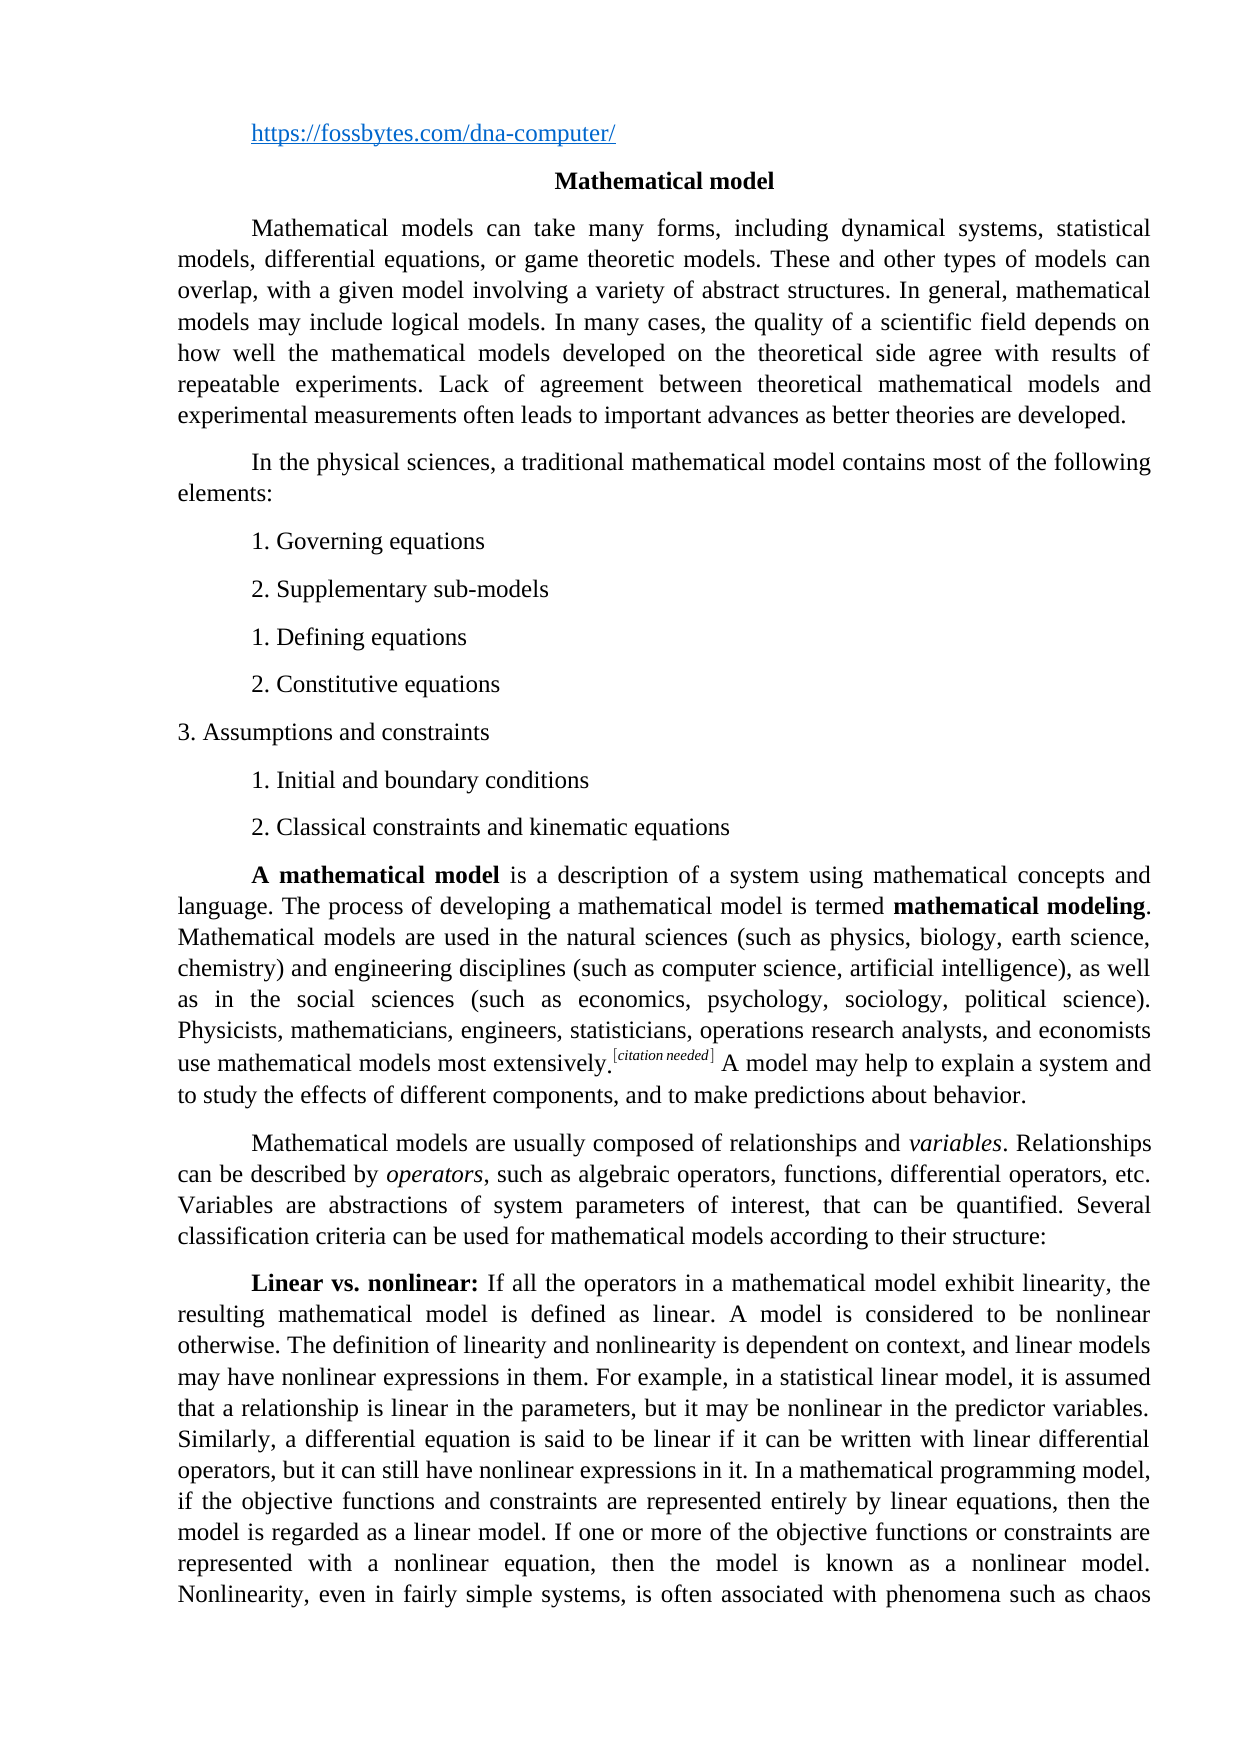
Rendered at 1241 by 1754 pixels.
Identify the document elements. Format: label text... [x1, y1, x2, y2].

text 2. Constitutive equations [177, 669, 1152, 698]
text 1. Governing equations [177, 526, 1152, 555]
text 1. Defining equations [177, 622, 1152, 650]
text 3. Assumptions and constraints [177, 717, 1152, 746]
text Mathematical models are usually composed of relationships and variables. Relationships can be described by operators, such as algebraic operators, functions, differential operators, etc. Variables are abstractions of system parameters of interest, that can be quantified. Several classification criteria can be used for mathematical models according to their structure: [177, 1128, 1152, 1249]
text 1. Initial and boundary conditions [177, 765, 1152, 793]
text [177, 1268, 1152, 1608]
text Mathematical model [177, 166, 1152, 194]
text https://fossbytes.com/dna-computer/ [177, 118, 1152, 147]
text 2. Classical constraints and kinematic equations [177, 812, 1152, 841]
text In the physical sciences, a traditional mathematical model contains most of the following elements: [177, 447, 1152, 507]
text 2. Supplementary sub-models [177, 574, 1152, 603]
text Mathematical models can take many forms, including dynamical systems, statistical models, differential equations, or game theoretic models. These and other types of models can overlap, with a given model involving a variety of abstract structures. In general, mathematical models may include logical models. In many cases, the quality of a scientific field depends on how well the mathematical models developed on the theoretical side agree with results of repeatable experiments. Lack of agreement between theoretical mathematical models and experimental measurements often leads to important advances as better theories are developed. [177, 213, 1152, 428]
text A mathematical model is a description of a system using mathematical concepts and language. The process of developing a mathematical model is termed mathematical modeling. Mathematical models are used in the natural sciences (such as physics, biology, earth science, chemistry) and engineering disciplines (such as computer science, artificial intelligence), as well as in the social sciences (such as economics, psychology, sociology, political science). Physicists, mathematicians, engineers, statisticians, operations research analysts, and economists use mathematical models most extensively A model may help to explain a system and to study the effects of different components, and to make predictions about behavior. [177, 860, 1152, 1109]
